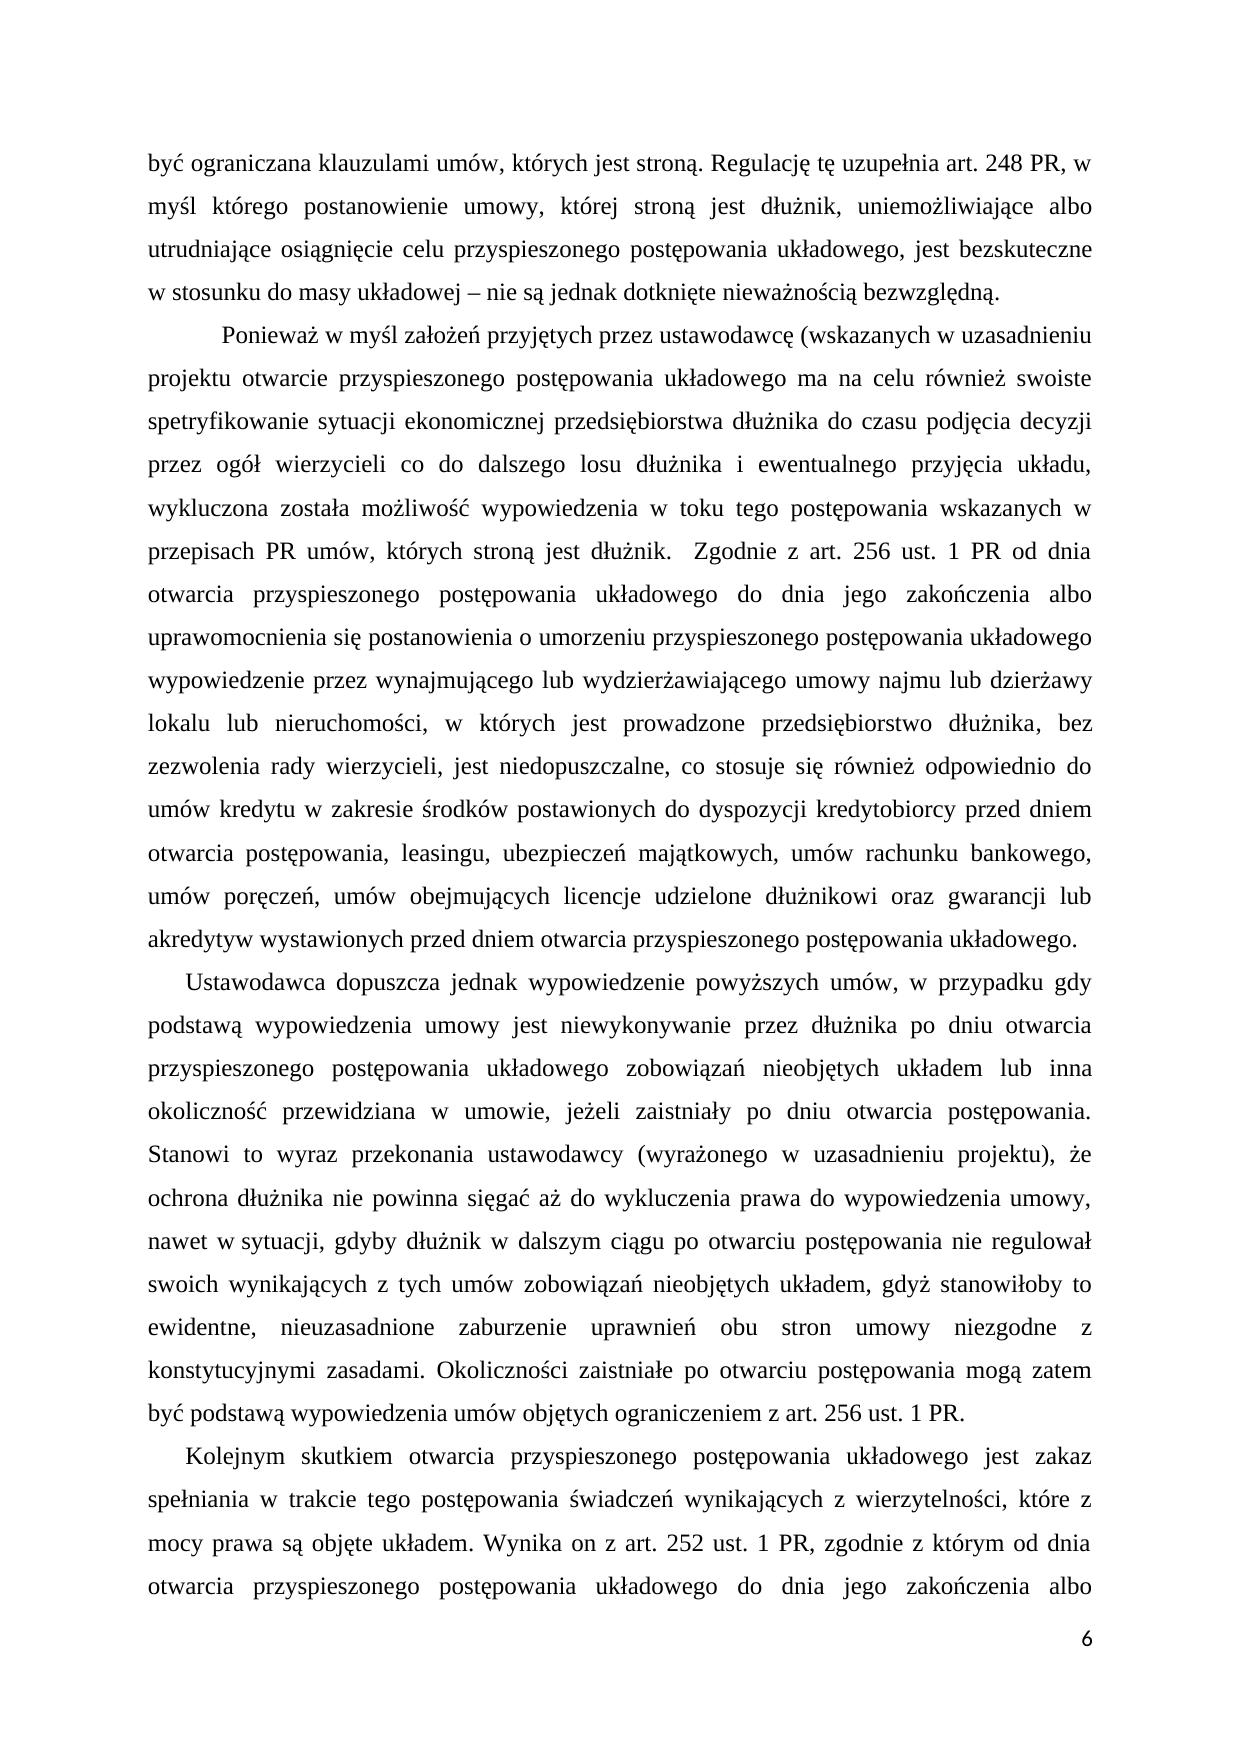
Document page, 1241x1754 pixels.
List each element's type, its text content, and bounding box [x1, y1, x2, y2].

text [148, 1441, 1093, 1599]
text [148, 148, 1093, 306]
text Ponieważ w myśl założeń przyjętych przez ustawodawcę (wskazanych w uzasadnieniu projektu otwarcie przyspieszonego postępowania układowego ma na celu również swoiste spetryfikowanie sytuacji ekonomicznej przedsiębiorstwa dłużnika do czasu podjęcia decyzji przez ogół wierzycieli co do dalszego losu dłużnika i ewentualnego przyjęcia układu, wykluczona została możliwość wypowiedzenia w toku tego postępowania wskazanych w przepisach PR umów, których stroną jest dłużnik. Zgodnie z art. 256 ust. 1 PR od dnia otwarcia przyspieszonego postępowania układowego do dnia jego zakończenia albo uprawomocnienia się postanowienia o umorzeniu przyspieszonego postępowania układowego wypowiedzenie przez wynajmującego lub wydzierżawiającego umowy najmu lub dzierżawy lokalu lub nieruchomości, w których jest prowadzone przedsiębiorstwo dłużnika, bez zezwolenia rady wierzycieli, jest niedopuszczalne, co stosuje się również odpowiednio do umów kredytu w zakresie środków postawionych do dyspozycji kredytobiorcy przed dniem otwarcia postępowania, leasingu, ubezpieczeń majątkowych, umów rachunku bankowego, umów poręczeń, umów obejmujących licencje udzielone dłużnikowi oraz gwarancji lub akredytyw wystawionych przed dniem otwarcia przyspieszonego postępowania układowego. [148, 320, 1093, 953]
text Ustawodawca dopuszcza jednak wypowiedzenie powyższych umów, w przypadku gdy podstawą wypowiedzenia umowy jest niewykonywanie przez dłużnika po dniu otwarcia przyspieszonego postępowania układowego zobowiązań nieobjętych układem lub inna okoliczność przewidziana w umowie, jeżeli zaistniały po dniu otwarcia postępowania. Stanowi to wyraz przekonania ustawodawcy (wyrażonego w uzasadnieniu projektu), że ochrona dłużnika nie powinna sięgać aż do wykluczenia prawa do wypowiedzenia umowy, nawet w sytuacji, gdyby dłużnik w dalszym ciągu po otwarciu postępowania nie regulował swoich wynikających z tych umów zobowiązań nieobjętych układem, gdyż stanowiłoby to ewidentne, nieuzasadnione zaburzenie uprawnień obu stron umowy niezgodne z konstytucyjnymi zasadami. Okoliczności zaistniałe po otwarciu postępowania mogą zatem być podstawą wypowiedzenia umów objętych ograniczeniem z art. 256 ust. 1 PR. [148, 967, 1093, 1427]
